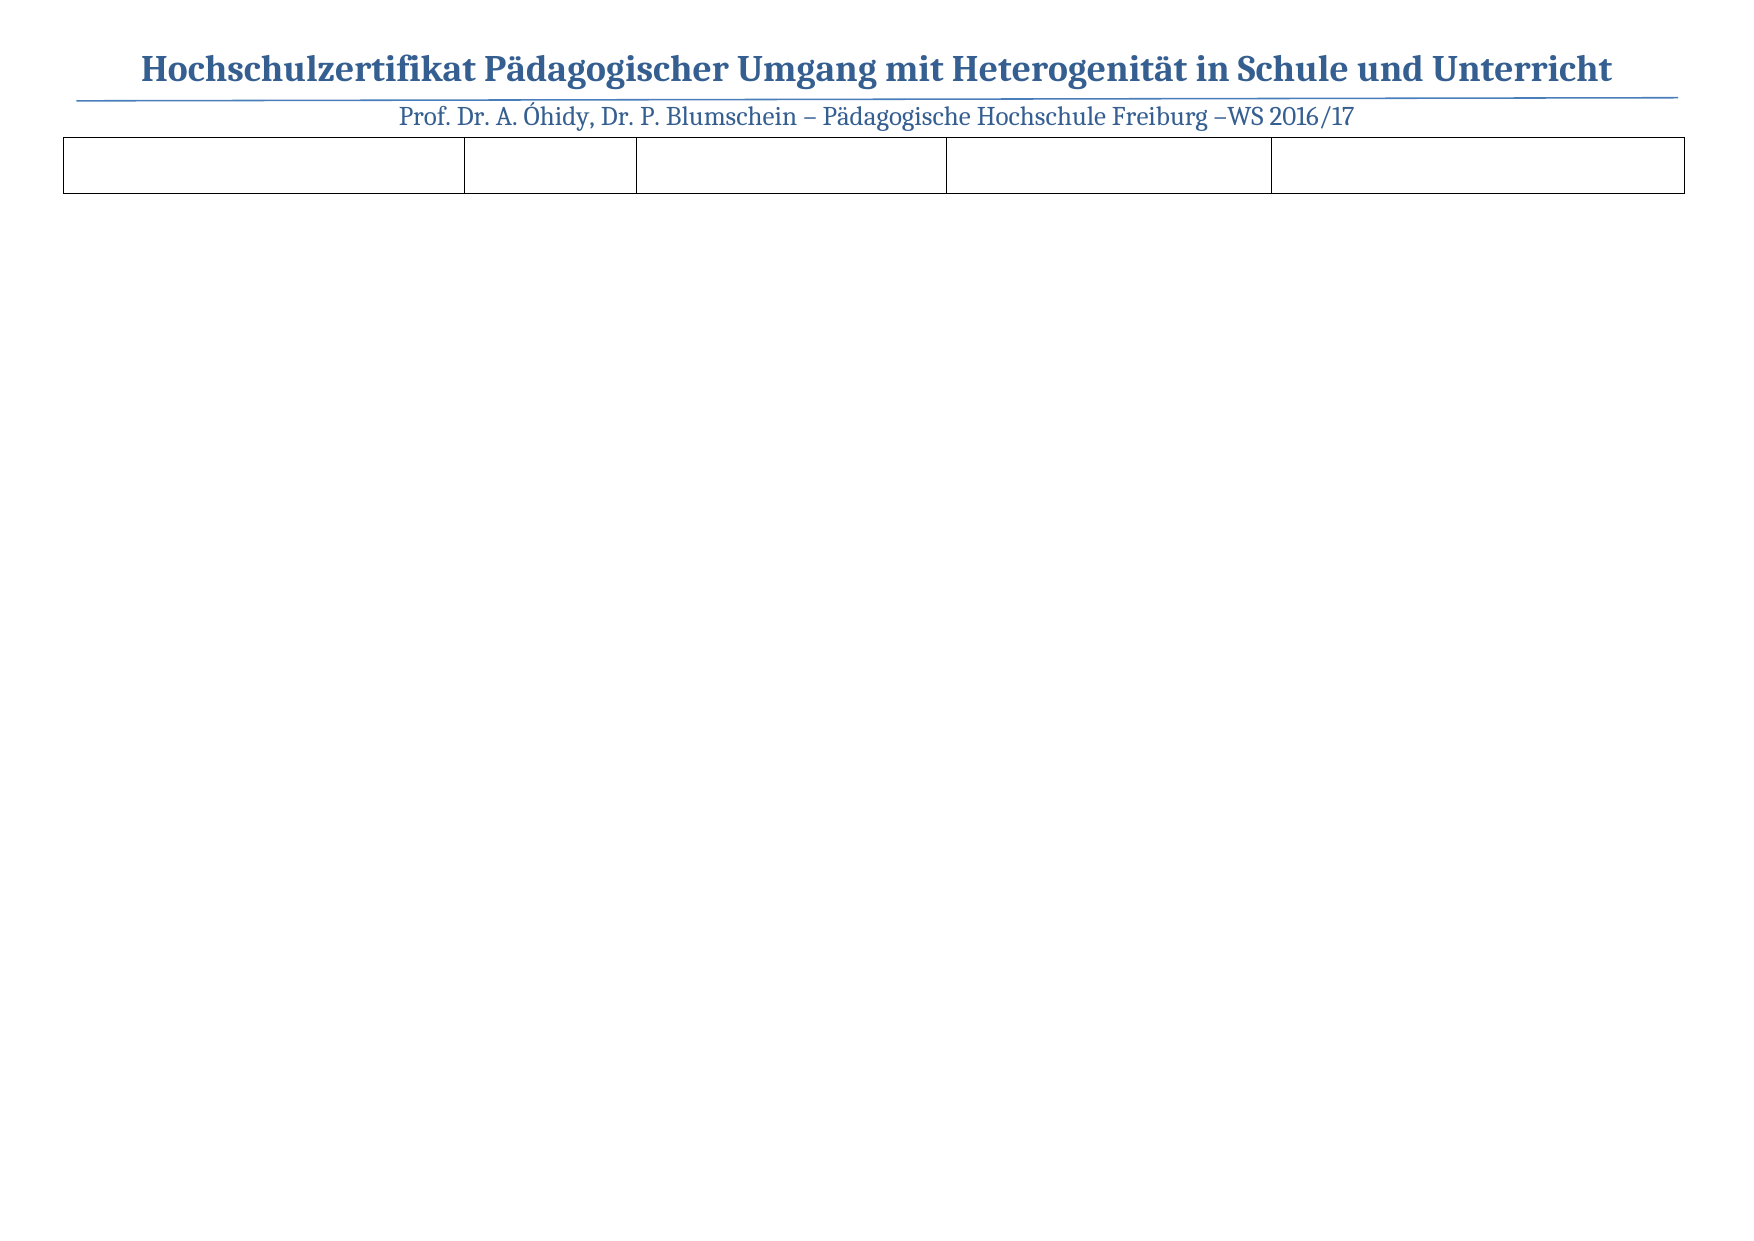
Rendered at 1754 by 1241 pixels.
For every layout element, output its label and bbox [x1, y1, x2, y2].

table_cell [637, 138, 946, 193]
table_cell [1272, 138, 1684, 193]
table_cell [947, 138, 1271, 193]
table_cell [64, 138, 464, 193]
table_cell [465, 138, 636, 193]
